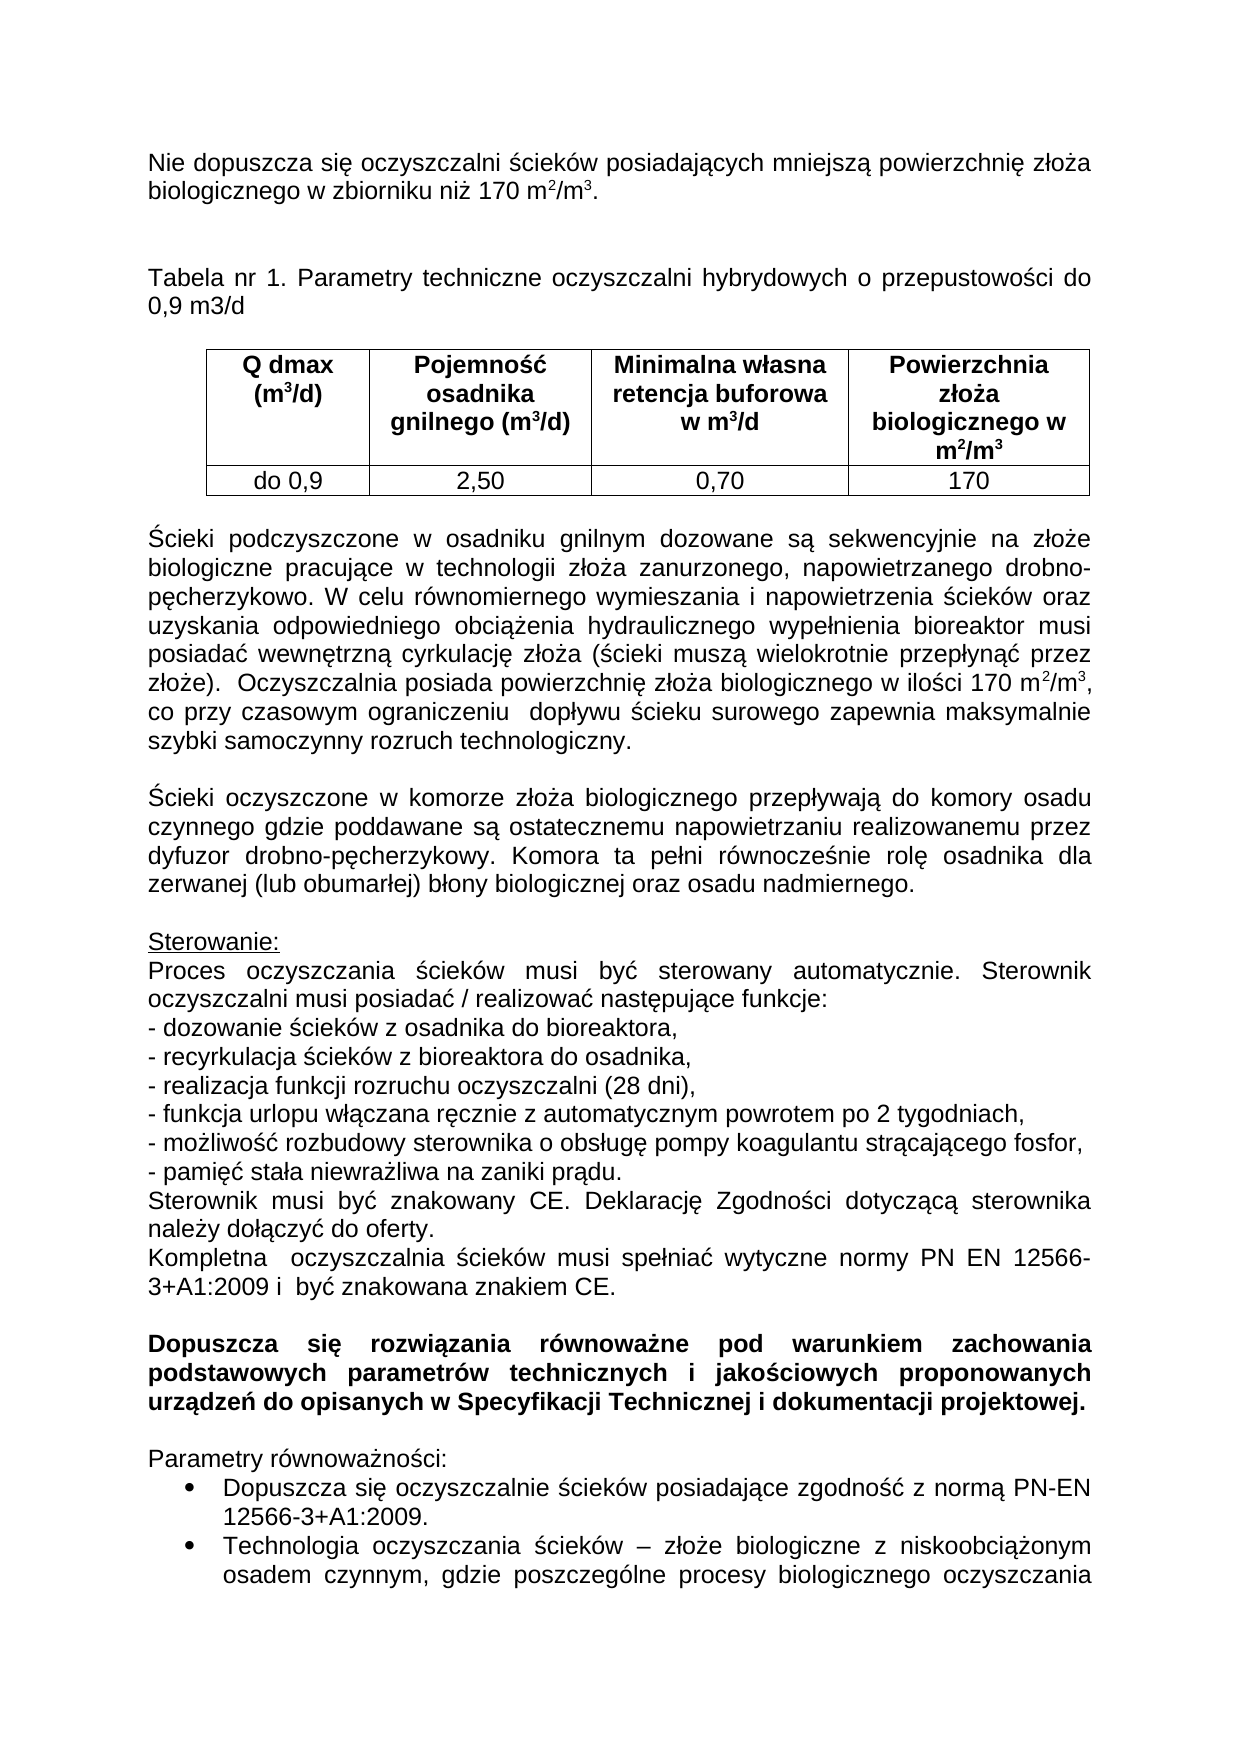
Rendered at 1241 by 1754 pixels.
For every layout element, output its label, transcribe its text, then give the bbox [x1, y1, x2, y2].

table_cell 0,70 [592, 466, 848, 495]
text Ścieki oczyszczone w komorze złoża biologicznego przepływają do komory osadu czynnego gdzie poddawane są ostatecznemu napowietrzaniu realizowanemu przez dyfuzor drobno-pęcherzykowy. Komora ta pełni równocześnie rolę osadnika dla zerwanej (lub obumarłej) błony biologicznej oraz osadu nadmiernego. [148, 783, 1093, 898]
table_header Q dmax (m3/d) [207, 350, 369, 465]
text - realizacja funkcji rozruchu oczyszczalni (28 dni), [148, 1071, 1093, 1099]
text - możliwość rozbudowy sterownika o obsługę pompy koagulantu strącającego fosfor, [148, 1128, 1093, 1157]
text - funkcja urlopu włączana ręcznie z automatycznym powrotem po 2 tygodniach, [148, 1099, 1093, 1128]
text Parametry równoważności: [148, 1444, 1093, 1473]
text Proces oczyszczania ścieków musi być sterowany automatycznie. Sterownik oczyszczalni musi posiadać / realizować następujące funkcje: [148, 956, 1093, 1013]
text - dozowanie ścieków z osadnika do bioreaktora, [148, 1013, 1093, 1042]
text Dopuszcza się rozwiązania równoważne pod warunkiem zachowania podstawowych parametrów technicznych i jakościowych proponowanych urządzeń do opisanych w Specyfikacji Technicznej i dokumentacji projektowej. [148, 1329, 1093, 1416]
text Sterownik musi być znakowany CE. Deklarację Zgodności dotyczącą sterownika należy dołączyć do oferty. [148, 1186, 1093, 1243]
table_header Minimalna własna retencja buforowa w m3/d [592, 350, 848, 465]
text Nie dopuszcza się oczyszczalni ścieków posiadających mniejszą powierzchnię złoża biologicznego w zbiorniku niż 170 m2/m3. [148, 148, 1093, 205]
text Ścieki podczyszczone w osadniku gnilnym dozowane są sekwencyjnie na złoże biologiczne pracujące w technologii złoża zanurzonego, napowietrzanego drobno-pęcherzykowo. W celu równomiernego wymieszania i napowietrzenia ścieków oraz uzyskania odpowiedniego obciążenia hydraulicznego wypełnienia bioreaktor musi posiadać wewnętrzną cyrkulację złoża (ścieki muszą wielokrotnie przepłynąć przez złoże). Oczyszczalnia posiada powierzchnię złoża biologicznego w ilości 170 m2/m3, co przy czasowym ograniczeniu dopływu ścieku surowego zapewnia maksymalnie szybki samoczynny rozruch technologiczny. [148, 524, 1093, 754]
list Dopuszcza się oczyszczalnie ścieków posiadające zgodność z normą PN-EN 12566-3+A1:2009. [185, 1473, 1093, 1531]
text Tabela nr 1. Parametry techniczne oczyszczalni hybrydowych o przepustowości do 0,9 m3/d [148, 263, 1093, 320]
text - pamięć stała niewrażliwa na zaniki prądu. [148, 1157, 1093, 1186]
table_cell do 0,9 [207, 466, 369, 495]
text Sterowanie: [148, 927, 1093, 956]
text Kompletna oczyszczalnia ścieków musi spełniać wytyczne normy PN EN 12566-3+A1:2009 i być znakowana znakiem CE. [148, 1243, 1093, 1301]
table_cell 170 [849, 466, 1089, 495]
table_cell 2,50 [370, 466, 591, 495]
text - recyrkulacja ścieków z bioreaktora do osadnika, [148, 1042, 1093, 1071]
table_header Powierzchnia złoża biologicznego w m2/m3 [849, 350, 1089, 465]
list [185, 1531, 1093, 1588]
table_header Pojemność osadnika gnilnego (m3/d) [370, 350, 591, 465]
